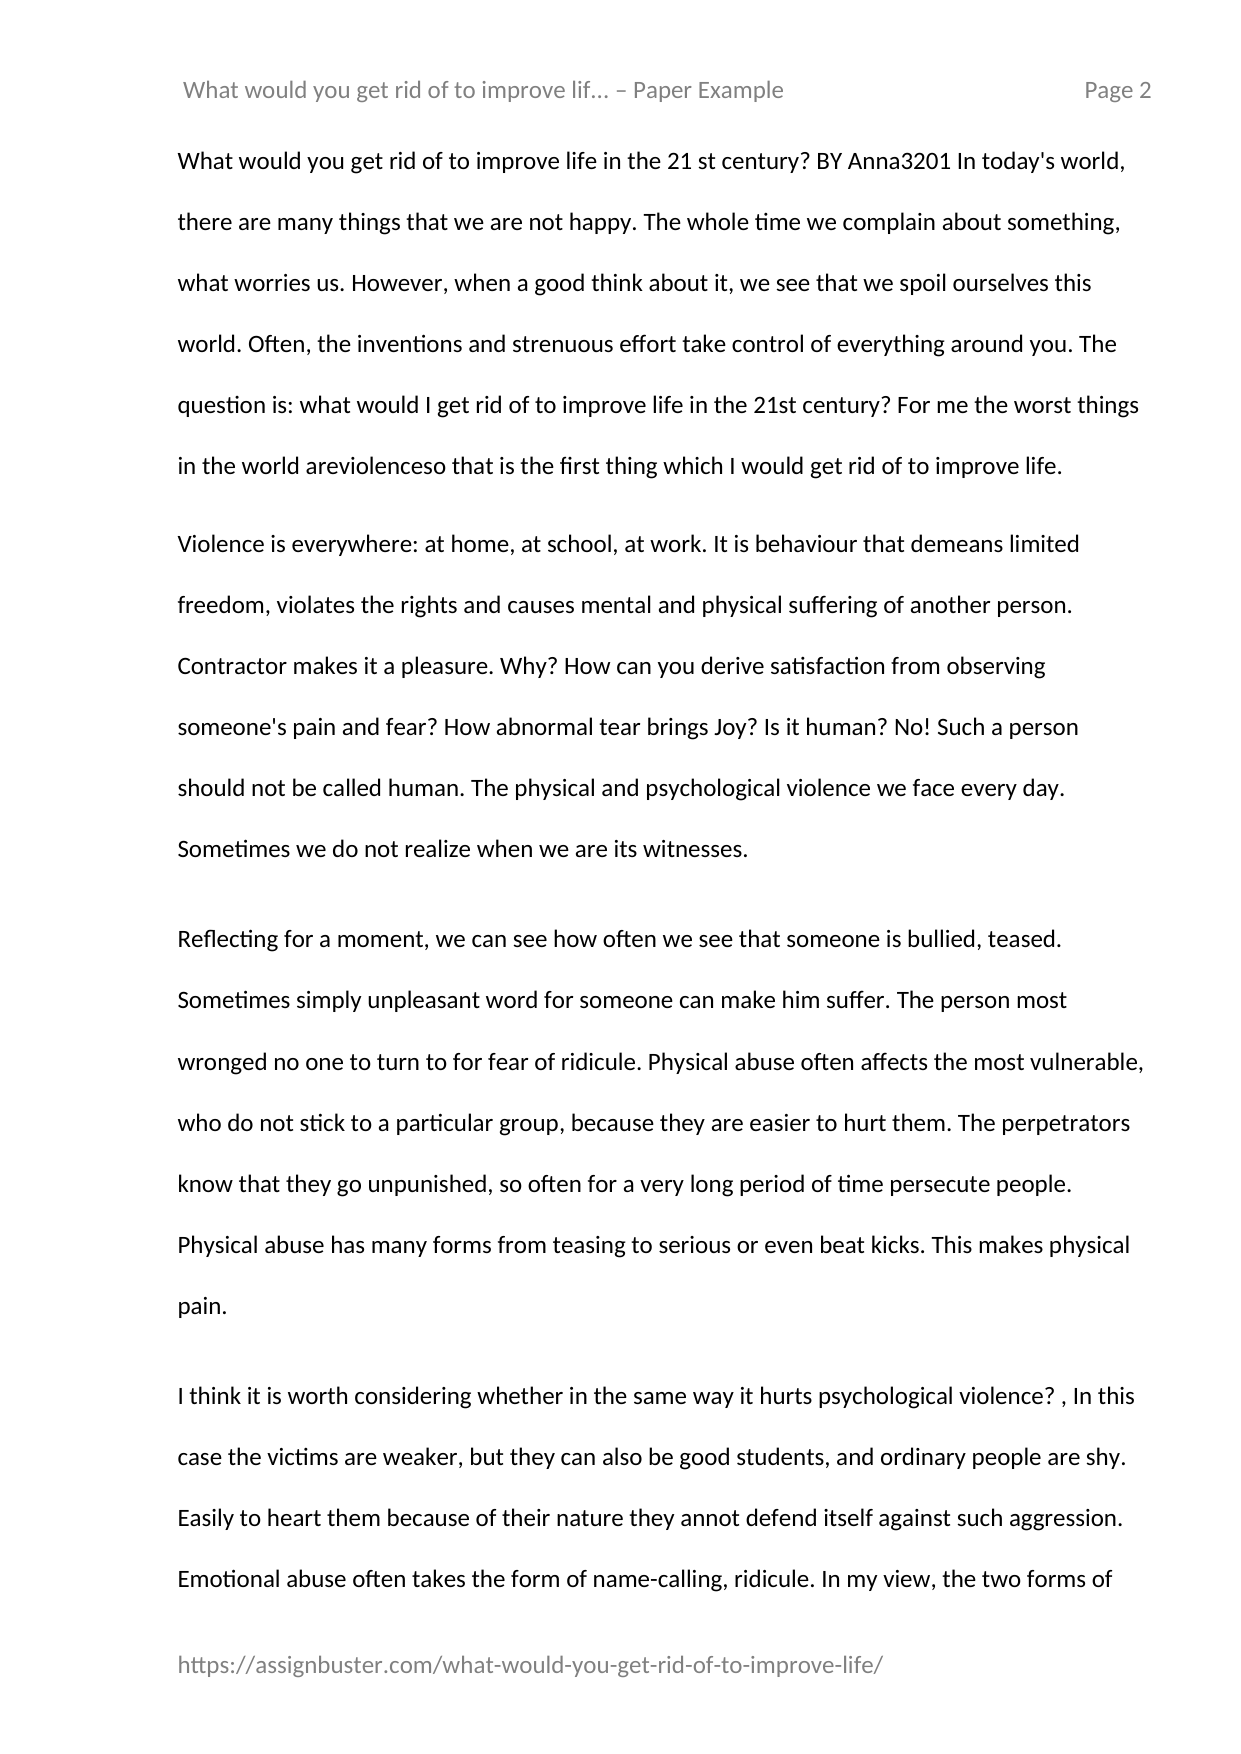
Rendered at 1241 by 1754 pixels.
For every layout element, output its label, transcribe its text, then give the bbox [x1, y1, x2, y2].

text Violence is everywhere: at home, at school, at work. It is behaviour that demeans limited freedom, violates the rights and causes mental and physical suffering of another person. Contractor makes it a pleasure. Why? How can you derive satisfaction from observing someone's pain and fear? How abnormal tear brings Joy? Is it human? No! Such a person should not be called human. The physical and psychological violence we face every day. Sometimes we do not realize when we are its witnesses. [177, 528, 1152, 864]
text What would you get rid of to improve life in the 21 st century? BY Anna3201 In today's world, there are many things that we are not happy. The whole time we complain about something, what worries us. However, when a good think about it, we see that we spoil ourselves this world. Often, the inventions and strenuous effort take control of everything around you. The question is: what would I get rid of to improve life in the 21st century? For me the worst things in the world areviolenceso that is the first thing which I would get rid of to improve life. [177, 145, 1152, 481]
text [177, 1380, 1152, 1594]
text Reflecting for a moment, we can see how often we see that someone is bullied, teased. Sometimes simply unpleasant word for someone can make him suffer. The person most wronged no one to turn to for fear of ridicule. Physical abuse often affects the most vulnerable, who do not stick to a particular group, because they are easier to hurt them. The perpetrators know that they go unpunished, so often for a very long period of time persecute people. Physical abuse has many forms from teasing to serious or even beat kicks. This makes physical pain. [177, 924, 1152, 1320]
